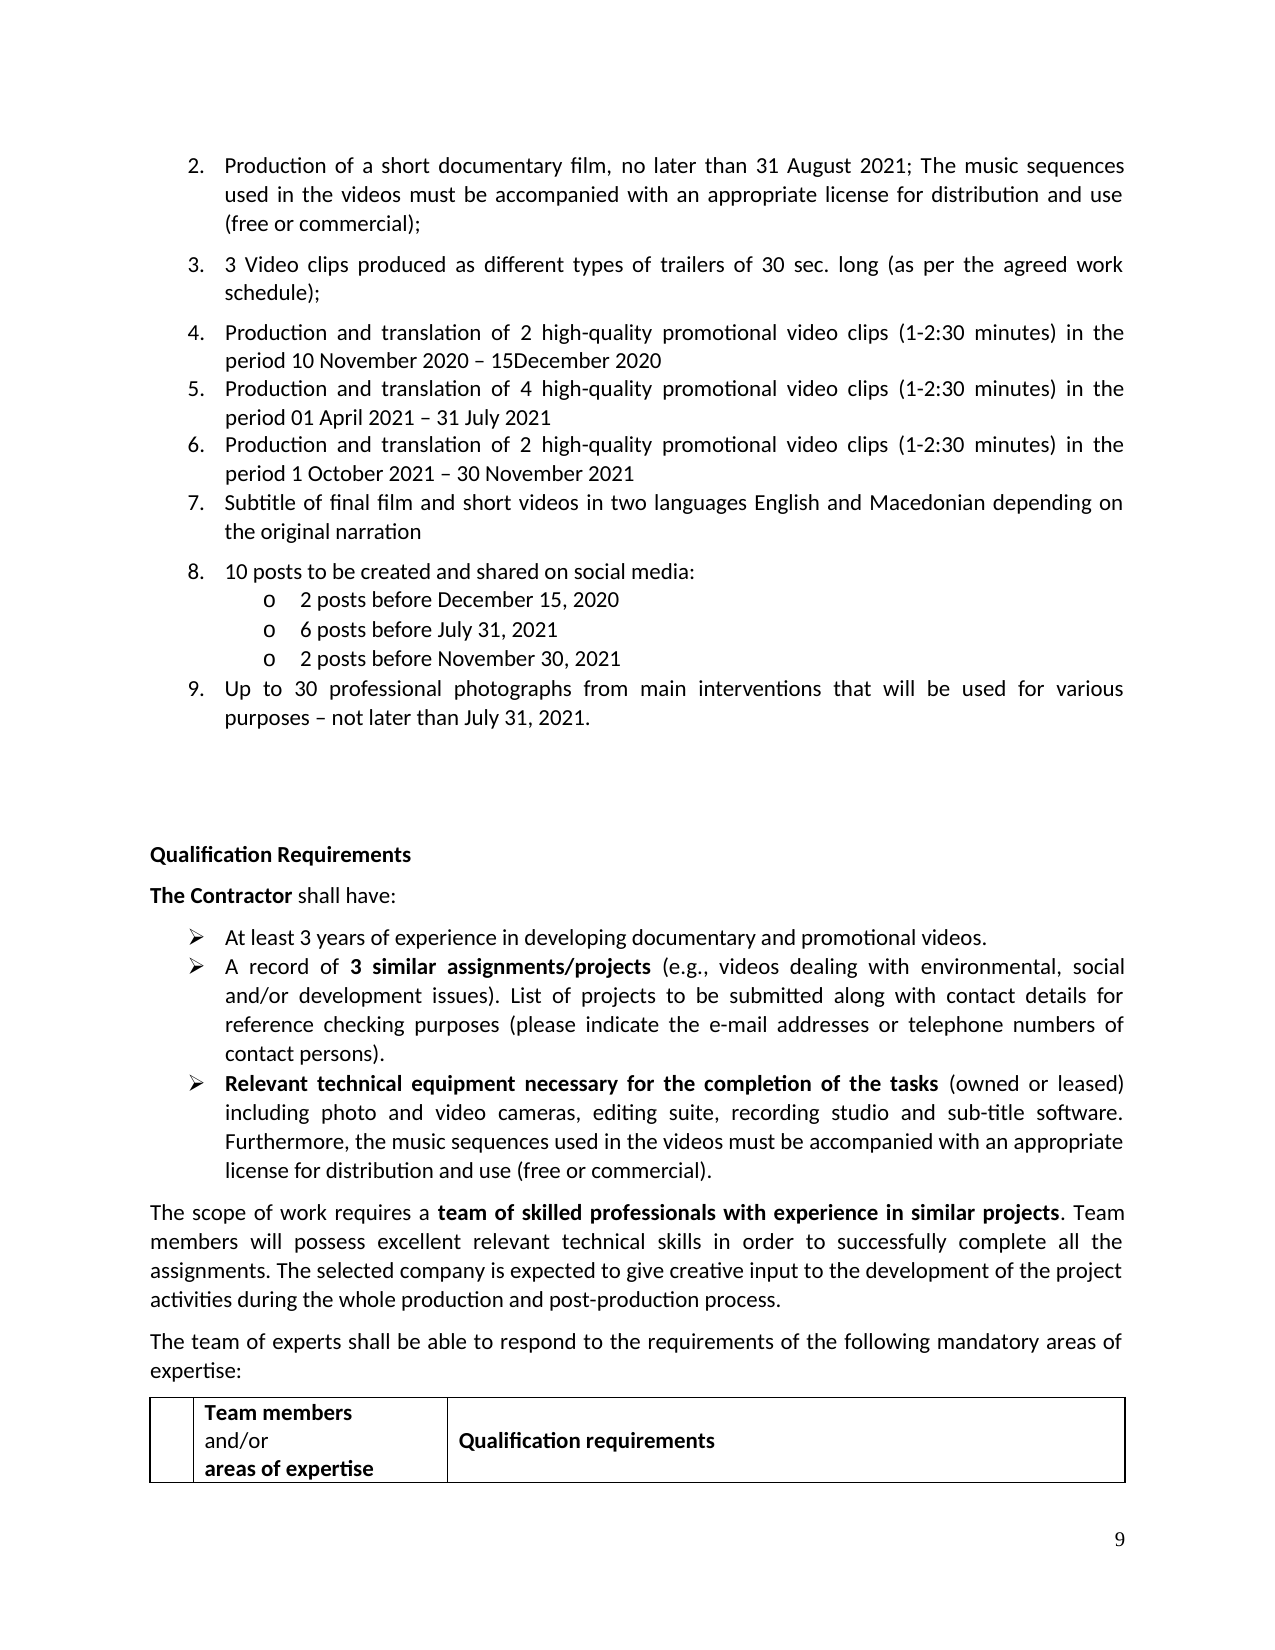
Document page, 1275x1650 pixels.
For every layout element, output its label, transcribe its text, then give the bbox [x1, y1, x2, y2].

list 3 Video clips produced as different types of trailers of 30 sec. long (as per the agreed work schedule); [187, 250, 1125, 306]
text The team of experts shall be able to respond to the requirements of the following mandatory areas of expertise: [150, 1326, 1125, 1384]
list Up to 30 professional photographs from main interventions that will be used for various purposes – not later than July 31, 2021. [187, 673, 1125, 731]
table_header [151, 1398, 193, 1482]
list A record of 3 similar assignments/projects (e.g., videos dealing with environmental, social and/or development issues). List of projects to be submitted along with contact details for reference checking purposes (please indicate the e-mail addresses or telephone numbers of contact persons). [187, 951, 1125, 1068]
list 2 posts before November 30, 2021 [262, 644, 1125, 673]
list Production and translation of 2 high-quality promotional video clips (1-2:30 minutes) in the period 1 October 2021 – 30 November 2021 [187, 431, 1125, 487]
list 2 posts before December 15, 2020 [262, 586, 1125, 615]
list Production of a short documentary film, no later than 31 August 2021; The music sequences used in the videos must be accompanied with an appropriate license for distribution and use (free or commercial); [187, 150, 1125, 237]
table_header Team members and/or areas of expertise [194, 1398, 447, 1482]
text Qualification Requirements [150, 840, 1125, 868]
list Subtitle of final film and short videos in two languages English and Macedonian depending on the original narration [187, 487, 1125, 545]
text The Contractor shall have: [150, 880, 1125, 909]
list 10 posts to be created and shared on social media: [187, 557, 1125, 586]
list Production and translation of 4 high-quality promotional video clips (1-2:30 minutes) in the period 01 April 2021 – 31 July 2021 [187, 374, 1125, 431]
list 6 posts before July 31, 2021 [262, 615, 1125, 644]
list Relevant technical equipment necessary for the completion of the tasks (owned or leased) including photo and video cameras, editing suite, recording studio and sub-title software. Furthermore, the music sequences used in the videos must be accompanied with an appropriate license for distribution and use (free or commercial). [187, 1068, 1125, 1184]
list Production and translation of 2 high-quality promotional video clips (1-2:30 minutes) in the period 10 November 2020 – 15December 2020 [187, 318, 1125, 374]
text The scope of work requires a team of skilled professionals with experience in similar projects. Team members will possess excellent relevant technical skills in order to successfully complete all the assignments. The selected company is expected to give creative input to the development of the project activities during the whole production and post-production process. [150, 1197, 1125, 1313]
list At least 3 years of experience in developing documentary and promotional videos. [187, 922, 1125, 951]
table_header Qualification requirements [448, 1398, 1124, 1482]
